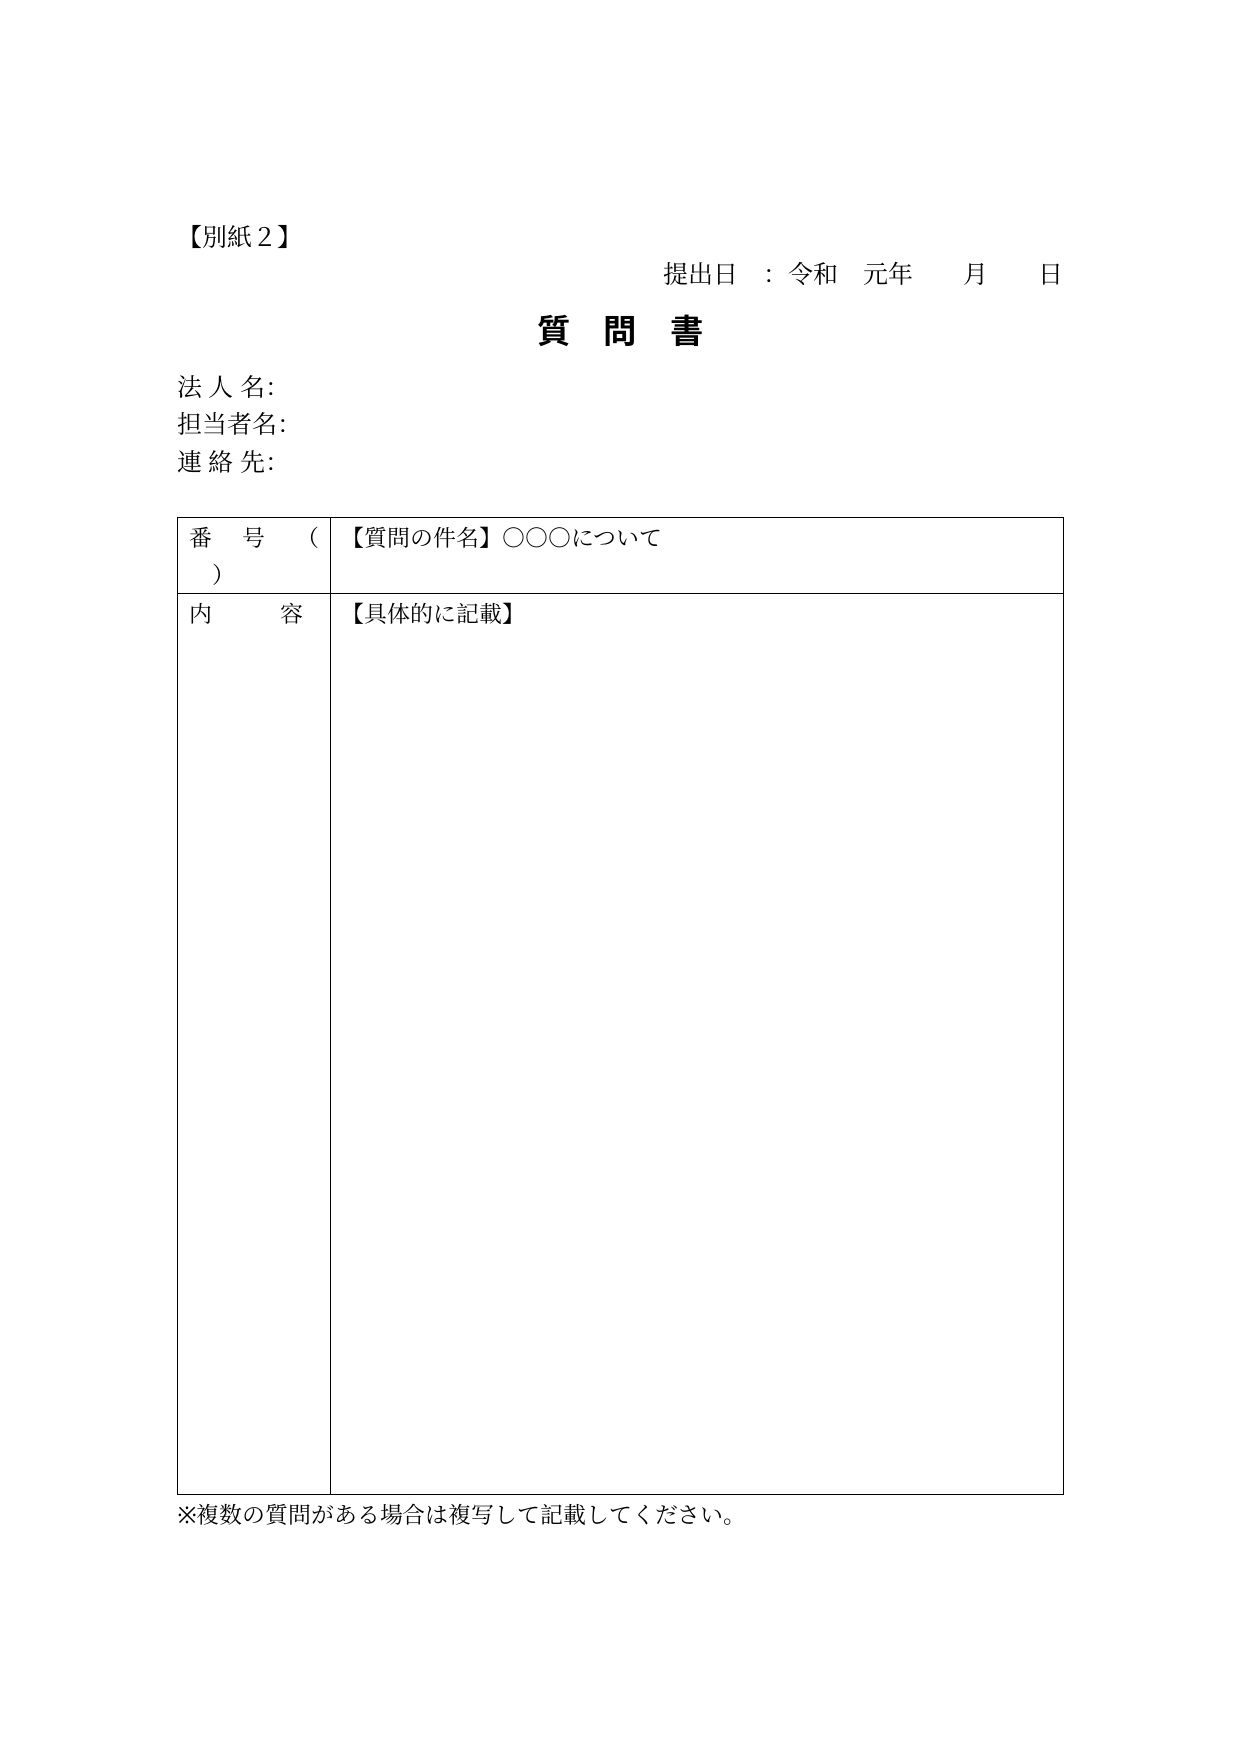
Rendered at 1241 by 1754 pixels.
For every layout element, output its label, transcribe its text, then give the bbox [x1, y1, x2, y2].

table_cell 【具体的に記載】 [331, 594, 1063, 1494]
table_header 【質問の件名】○○○について [331, 518, 1063, 593]
text 【別紙２】 [177, 217, 1063, 254]
text 法人名： [177, 367, 1063, 404]
text 担当者名： [177, 404, 1063, 442]
table_cell 内 容 [178, 594, 330, 1494]
text ※複数の質問がある場合は複写して記載してください。 [177, 1495, 1063, 1532]
text 提出日 ：令和 元年 月 日 [177, 254, 1063, 292]
text 質 問 書 [177, 292, 1063, 367]
table_header 番号（ ） [178, 518, 330, 593]
text 連絡先： [177, 442, 1063, 479]
